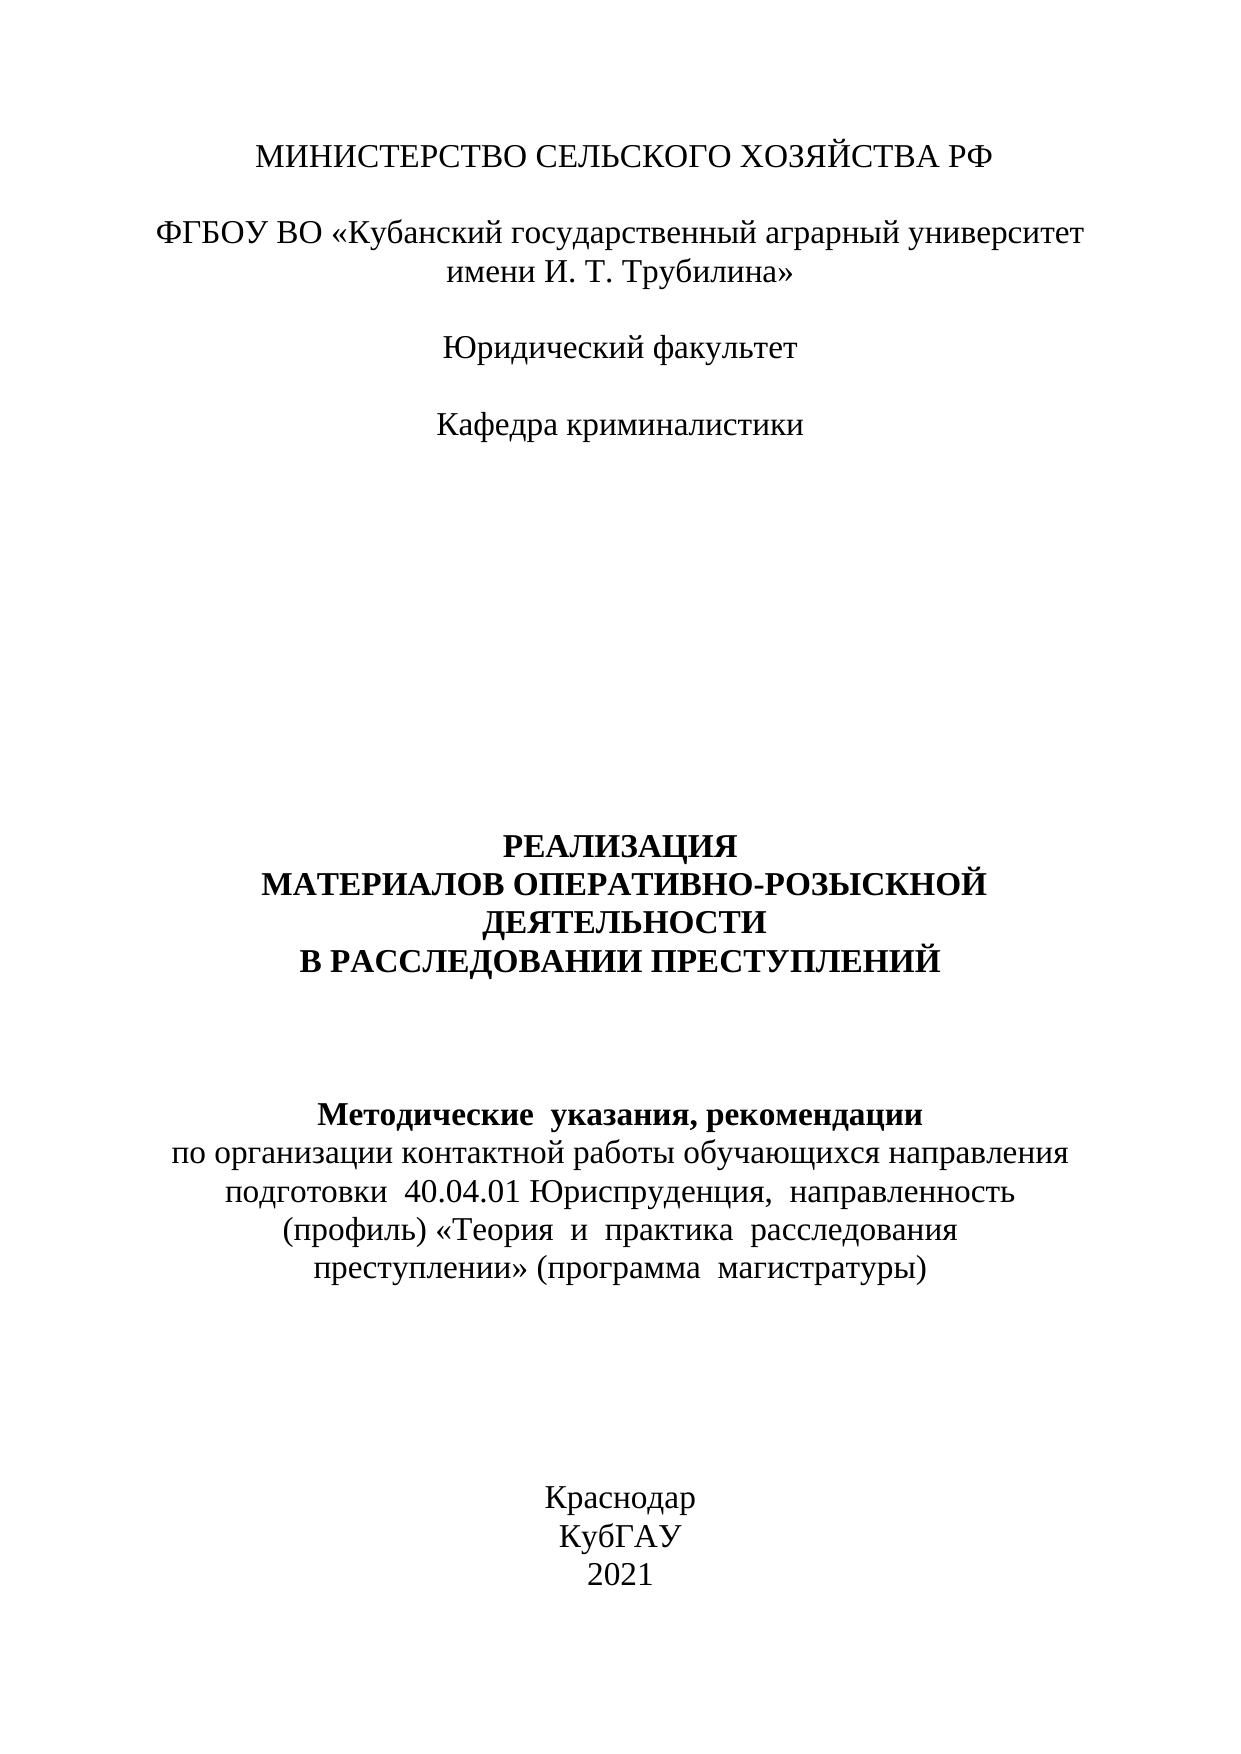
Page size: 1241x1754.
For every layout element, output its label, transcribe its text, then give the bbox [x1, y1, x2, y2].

text ФГБОУ ВО «Кубанский государственный аграрный университет имени И. Т. Трубилина» [148, 212, 1092, 289]
text Кафедра криминалистики [148, 404, 1092, 442]
text МАТЕРИАЛОВ ОПЕРАТИВНО-РОЗЫСКНОЙ [148, 864, 1092, 902]
text Юридический факультет [148, 327, 1092, 366]
text Методические указания, рекомендации [148, 1094, 1092, 1132]
text ДЕЯТЕЛЬНОСТИ [148, 902, 1092, 941]
text преступлении» (программа магистратуры) [148, 1247, 1092, 1286]
text РЕАЛИЗАЦИЯ [148, 826, 1092, 864]
text по организации контактной работы обучающихся направления подготовки 40.04.01 Юриспруденция, направленность [148, 1132, 1092, 1209]
text МИНИСТЕРСТВО СЕЛЬСКОГО ХОЗЯЙСТВА РФ [148, 136, 1092, 174]
text 2021 [148, 1554, 1092, 1592]
text КубГАУ [148, 1516, 1092, 1554]
text Краснодар [148, 1477, 1092, 1516]
text В РАССЛЕДОВАНИИ ПРЕСТУПЛЕНИЙ [148, 941, 1092, 979]
text (профиль) «Теория и практика расследования [148, 1209, 1092, 1247]
